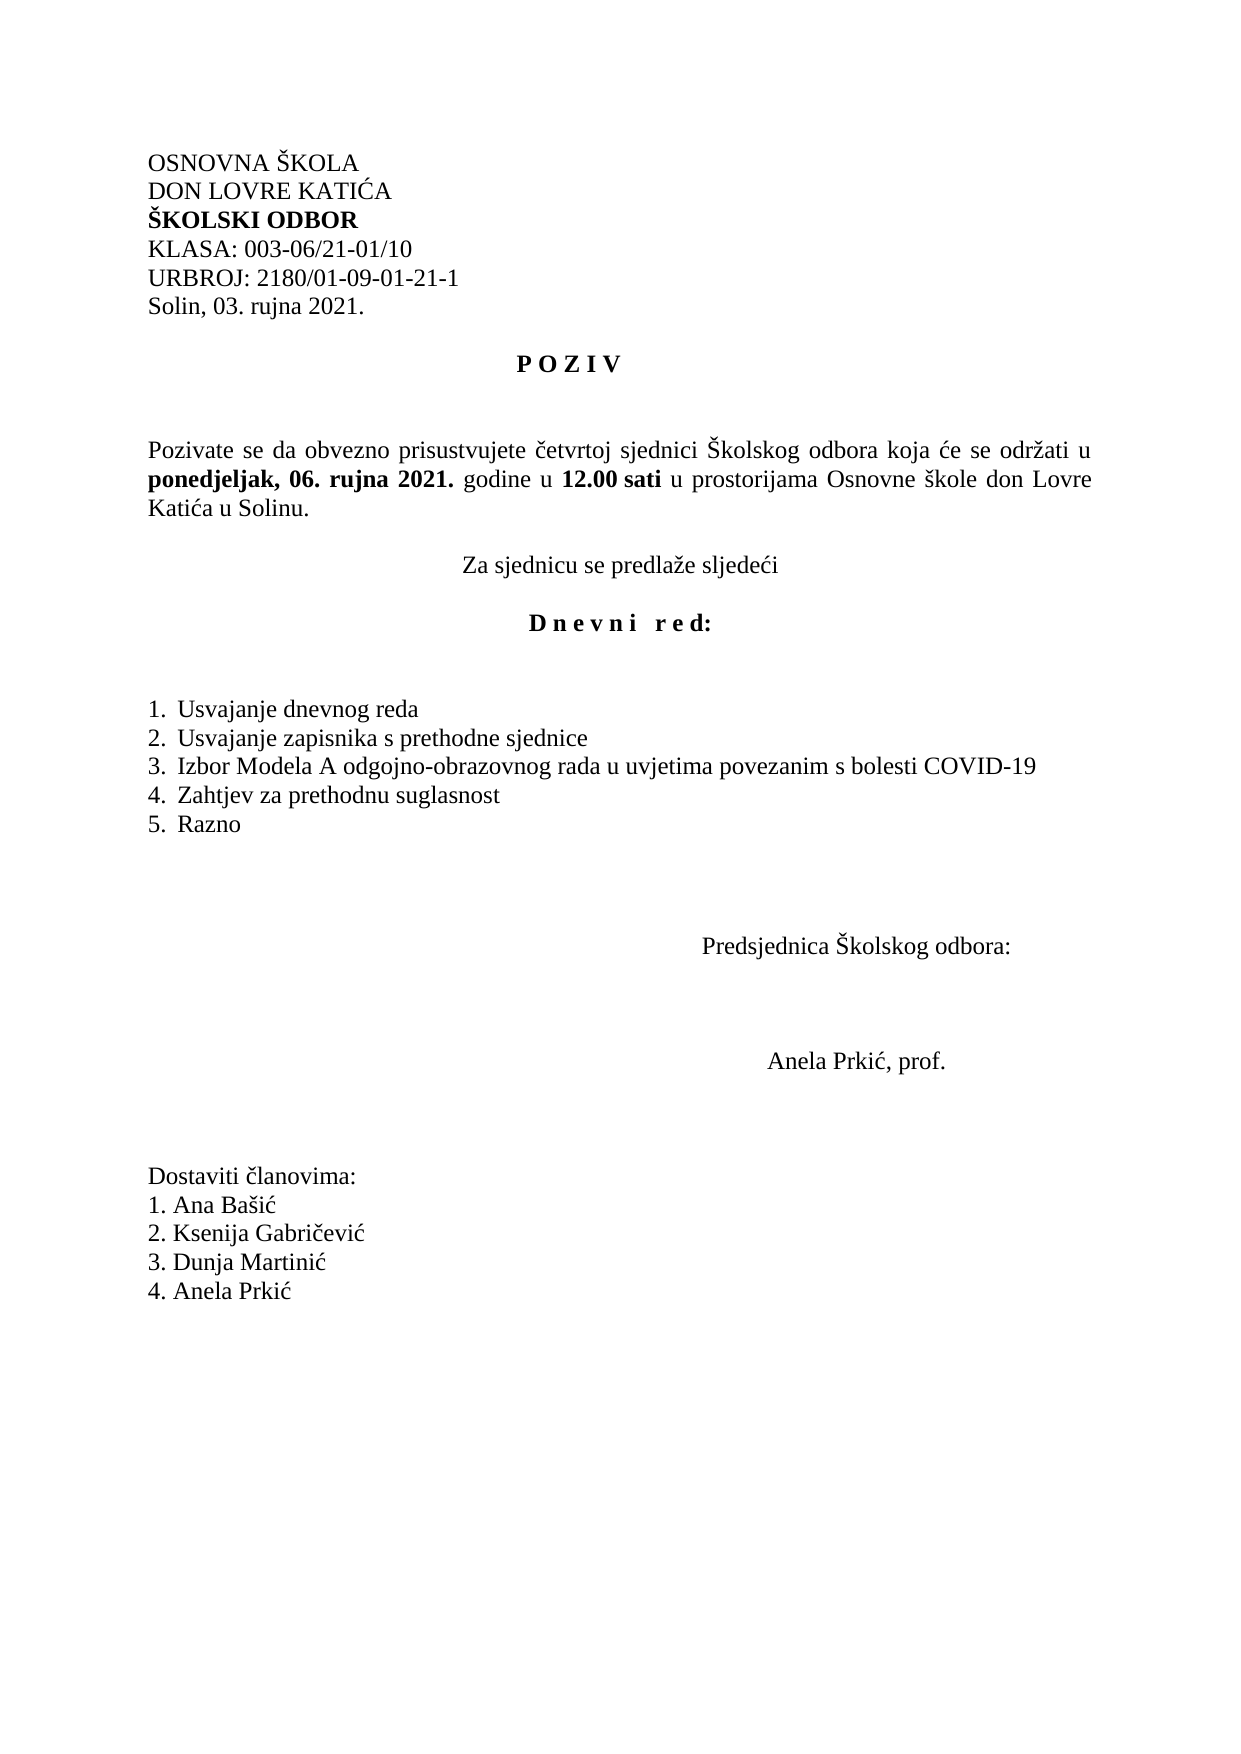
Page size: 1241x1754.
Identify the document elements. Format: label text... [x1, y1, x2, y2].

text DON LOVRE KATIĆA [148, 176, 1093, 205]
list Usvajanje dnevnog reda [148, 694, 1093, 723]
text Pozivate se da obvezno prisustvujete četvrtoj sjednici Školskog odbora koja će se održati u ponedjeljak, 06. rujna 2021. godine u 12.00 sati u prostorijama Osnovne škole don Lovre Katića u Solinu. [148, 435, 1093, 521]
text URBROJ: 2180/01-09-01-21-1 [148, 263, 1093, 291]
text Za sjednicu se predlaže sljedeći [148, 550, 1093, 579]
list Izbor Modela A odgojno-obrazovnog rada u uvjetima povezanim s bolesti COVID-19 [148, 751, 1093, 780]
text Anela Prkić, prof. [620, 1046, 1093, 1075]
list Usvajanje zapisnika s prethodne sjednice [148, 723, 1093, 751]
text 4. Anela Prkić [148, 1276, 1093, 1305]
text Dostaviti članovima: [148, 1161, 1093, 1190]
text ŠKOLSKI ODBOR [148, 205, 1093, 234]
text P O Z I V [148, 349, 1093, 378]
text 2. Ksenija Gabričević [148, 1218, 1093, 1247]
text 1. Ana Bašić [148, 1190, 1093, 1218]
text OSNOVNA ŠKOLA [148, 148, 1093, 176]
list Razno [148, 809, 1093, 838]
list Zahtjev za prethodnu suglasnost [148, 780, 1093, 809]
text Predsjednica Školskog odbora: [620, 931, 1093, 960]
text 3. Dunja Martinić [148, 1247, 1093, 1276]
text KLASA: 003-06/21-01/10 [148, 234, 1093, 263]
text Solin, 03. rujna 2021. [148, 291, 1093, 320]
text D n e v n i r e d: [148, 608, 1093, 636]
